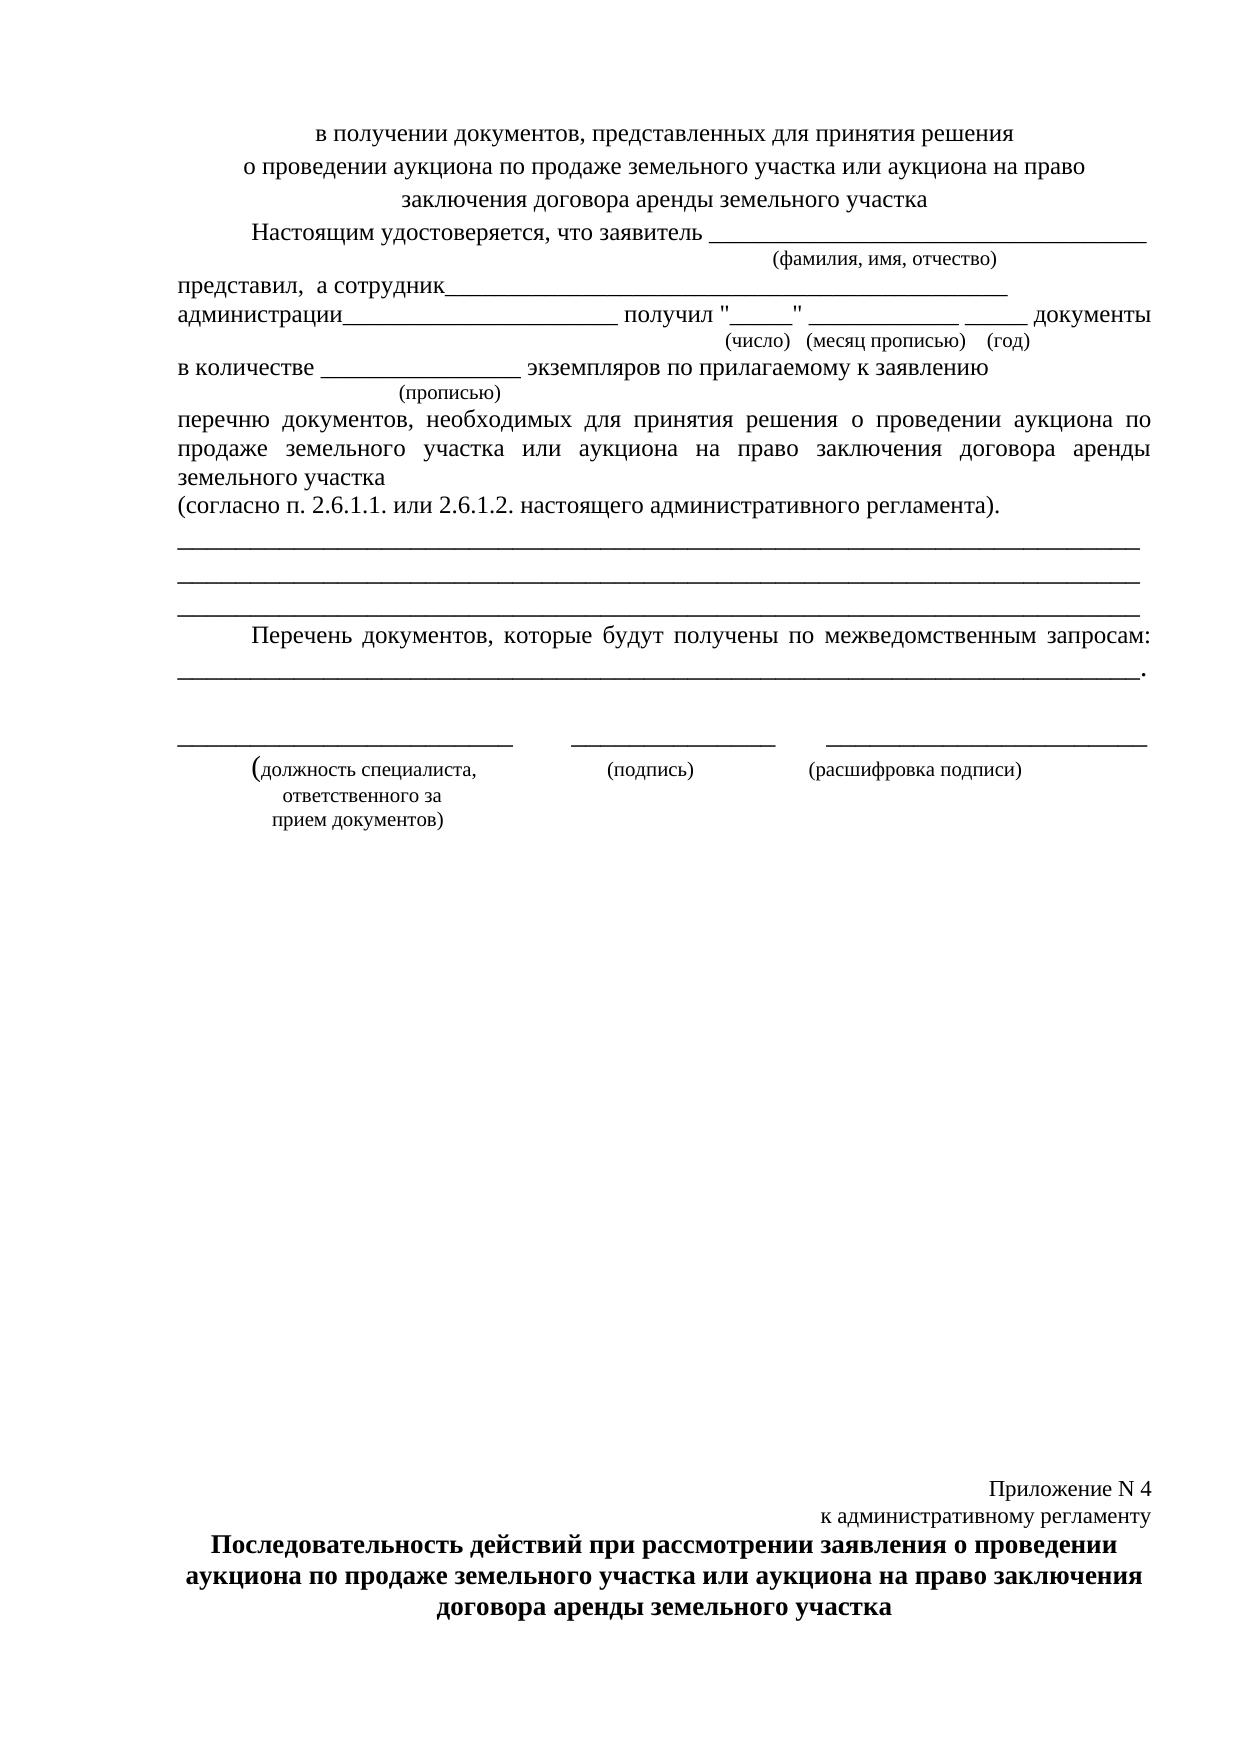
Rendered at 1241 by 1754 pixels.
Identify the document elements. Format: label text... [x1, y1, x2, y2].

text в количестве ________________ экземпляров по прилагаемому к заявлению [177, 352, 1152, 380]
text __________________________________________________________________ [177, 586, 1152, 620]
text _______________________ ______________ ______________________ [177, 716, 1152, 749]
text Перечень документов, которые будут получены по межведомственным запросам: __________________________________________________________________. [177, 620, 1152, 682]
text Последовательность действий при рассмотрении заявления о проведении аукциона по продаже земельного участка или аукциона на право заключения договора аренды земельного участка [177, 1528, 1152, 1621]
text перечню документов, необходимых для принятия решения о проведении аукциона по продаже земельного участка или аукциона на право заключения договора аренды земельного участка [177, 404, 1152, 491]
text в получении документов, представленных для принятия решения [177, 118, 1152, 147]
text администрации______________________ получил "_____" ____________ _____ документы [177, 299, 1152, 327]
text (фамилия, имя, отчество) [177, 246, 1152, 270]
text о проведении аукциона по продаже земельного участка или аукциона на право заключения договора аренды земельного участка [177, 151, 1152, 213]
text ответственного за [177, 783, 1152, 807]
text Приложение N 4 [177, 1475, 1152, 1502]
text (число) (месяц прописью) (год) [693, 327, 1152, 352]
text (согласно п. 2.6.1.1. или 2.6.1.2. настоящего административного регламента). [177, 491, 1152, 519]
text (прописью) [177, 380, 1152, 404]
text представил, а сотрудник_____________________________________________ [177, 270, 1152, 299]
text к административному регламенту [177, 1502, 1152, 1528]
text прием документов) [177, 807, 1152, 831]
text Настоящим удостоверяется, что заявитель ___________________________________ [177, 217, 1152, 246]
text __________________________________________________________________ [177, 553, 1152, 586]
text (должность специалиста, (подпись) (расшифровка подписи) [177, 749, 1152, 783]
text __________________________________________________________________ [177, 519, 1152, 553]
